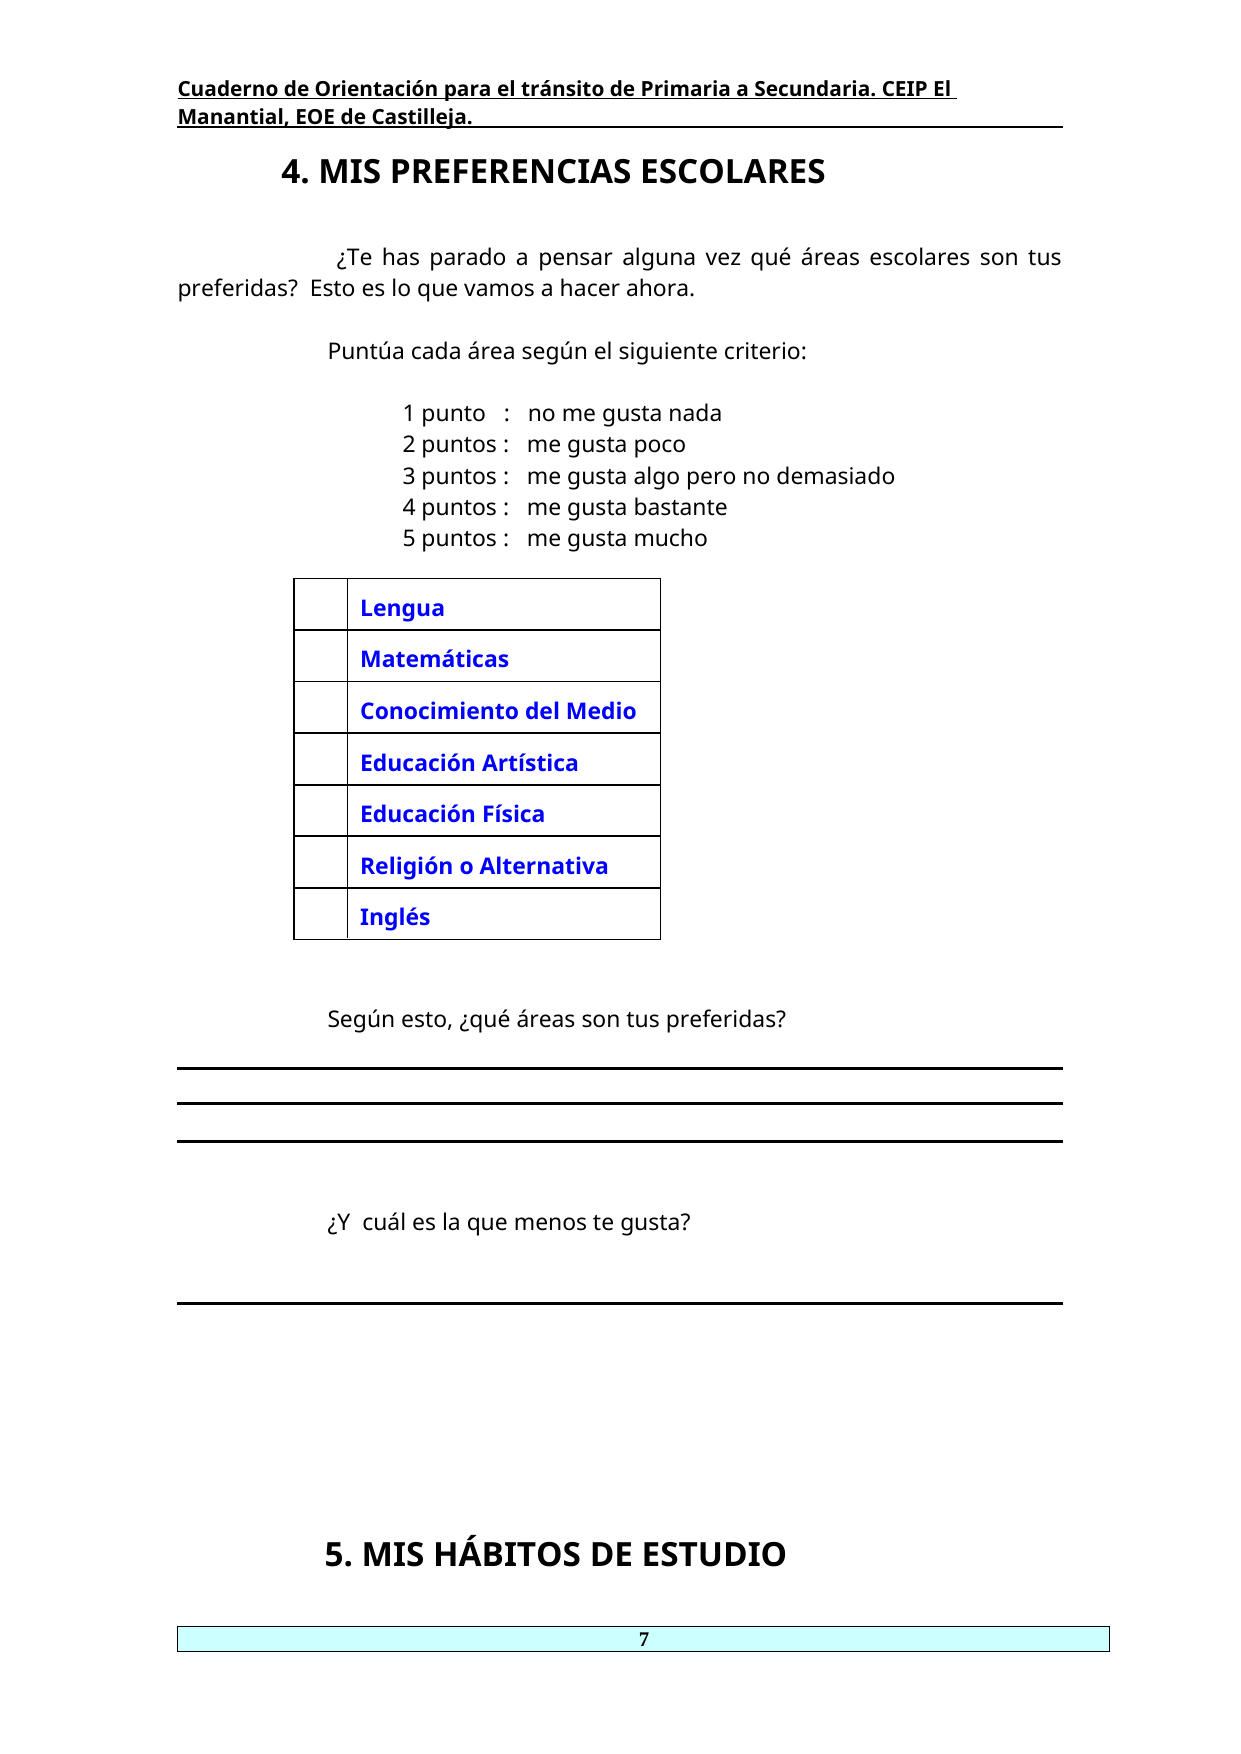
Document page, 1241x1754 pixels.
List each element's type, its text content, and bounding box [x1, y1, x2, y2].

text 3 puntos : me gusta algo pero no demasiado [177, 460, 1063, 491]
table_cell Educación Artística [348, 734, 660, 784]
text 5 puntos : me gusta mucho [177, 522, 1063, 553]
text 4. MIS PREFERENCIAS ESCOLARES [177, 148, 1063, 193]
text ¿Te has parado a pensar alguna vez qué áreas escolares son tus preferidas? Esto es lo que vamos a hacer ahora. [177, 241, 1063, 303]
table_cell Religión o Alternativa [348, 837, 660, 887]
table_cell [295, 734, 347, 784]
table_cell Educación Física [348, 786, 660, 835]
text 4 puntos : me gusta bastante [177, 491, 1063, 522]
table_header [295, 579, 347, 629]
text ¿Y cuál es la que menos te gusta? [177, 1206, 1063, 1237]
table_cell [295, 837, 347, 887]
table_header Lengua [348, 579, 660, 629]
table_cell [295, 631, 347, 681]
text 1 punto : no me gusta nada [177, 397, 1063, 428]
table_cell Inglés [348, 889, 660, 938]
text 2 puntos : me gusta poco [177, 428, 1063, 460]
table_cell [295, 682, 347, 732]
table_cell [295, 786, 347, 835]
text Según esto, ¿qué áreas son tus preferidas? [177, 1003, 1063, 1034]
table_cell Matemáticas [348, 631, 660, 681]
table_cell Conocimiento del Medio [348, 682, 660, 732]
table_cell [295, 889, 347, 938]
text 5. MIS HÁBITOS DE ESTUDIO [177, 1531, 1063, 1576]
text Puntúa cada área según el siguiente criterio: [177, 335, 1063, 366]
